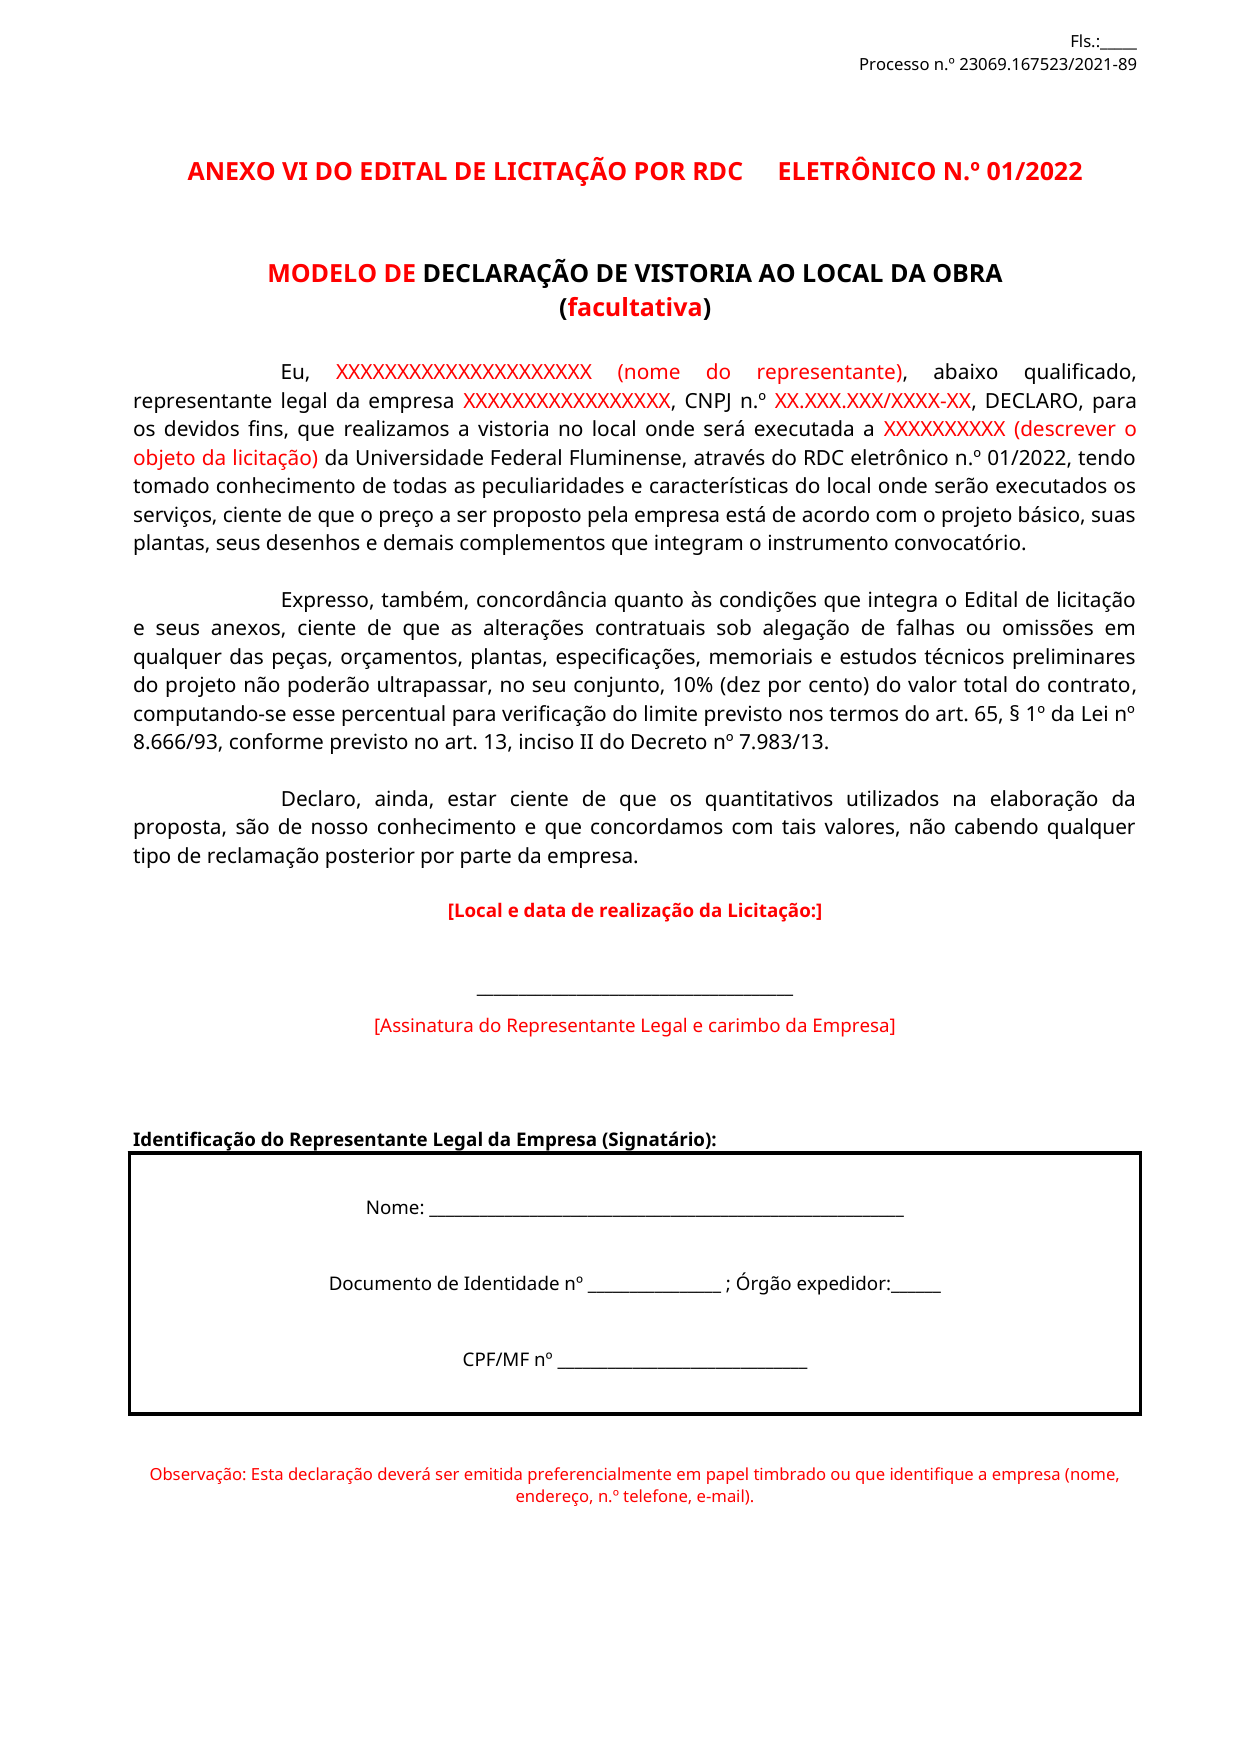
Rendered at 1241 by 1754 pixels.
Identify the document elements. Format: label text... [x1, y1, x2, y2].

text ______________________________________ [133, 974, 1137, 999]
text Expresso, também, concordância quanto às condições que integra o Edital de licitação e seus anexos, ciente de que as alterações contratuais sob alegação de falhas ou omissões em qualquer das peças, orçamentos, plantas, especificações, memoriais e estudos técnicos preliminares do projeto não poderão ultrapassar, no seu conjunto, 10% (dez por cento) do valor total do contrato, computando-se esse percentual para verificação do limite previsto nos termos do art. 65, § 1º da Lei nº 8.666/93, conforme previsto no art. 13, inciso II do Decreto nº 7.983/13. [133, 585, 1137, 756]
text Eu, XXXXXXXXXXXXXXXXXXXXX (nome do representante), abaixo qualificado, representante legal da empresa XXXXXXXXXXXXXXXXX, CNPJ n.º XX.XXX.XXX/XXXX-XX, DECLARO, para os devidos fins, que realizamos a vistoria no local onde será executada a XXXXXXXXXX (descrever o objeto da licitação) da Universidade Federal Fluminense, através do RDC eletrônico n.º 01/2022, tendo tomado conhecimento de todas as peculiaridades e características do local onde serão executados os serviços, ciente de que o preço a ser proposto pela empresa está de acordo com o projeto básico, suas plantas, seus desenhos e demais complementos que integram o instrumento convocatório. [133, 357, 1137, 557]
text Identificação do Representante Legal da Empresa (Signatário): [133, 1126, 1137, 1151]
text [Local e data de realização da Licitação:] [133, 898, 1137, 923]
text Documento de Identidade nº ________________ ; Órgão expedidor:______ [131, 1266, 1139, 1296]
text Nome: _________________________________________________________ [131, 1189, 1139, 1220]
text Declaro, ainda, estar ciente de que os quantitativos utilizados na elaboração da proposta, são de nosso conhecimento e que concordamos com tais valores, não cabendo qualquer tipo de reclamação posterior por parte da empresa. [133, 784, 1137, 869]
text CPF/MF nº ______________________________ [131, 1342, 1139, 1372]
text Observação: Esta declaração deverá ser emitida preferencialmente em papel timbrado ou que identifique a empresa (nome, endereço, n.º telefone, e-mail). [133, 1462, 1137, 1507]
text [Assinatura do Representante Legal e carimbo da Empresa] [133, 1012, 1137, 1037]
text ANEXO VI DO EDITAL DE LICITAÇÃO POR RDC ELETRÔNICO N.º 01/2022 [133, 153, 1137, 187]
text MODELO DE DECLARAÇÃO DE VISTORIA AO LOCAL DA OBRA [133, 255, 1137, 289]
text (facultativa) [133, 289, 1137, 323]
